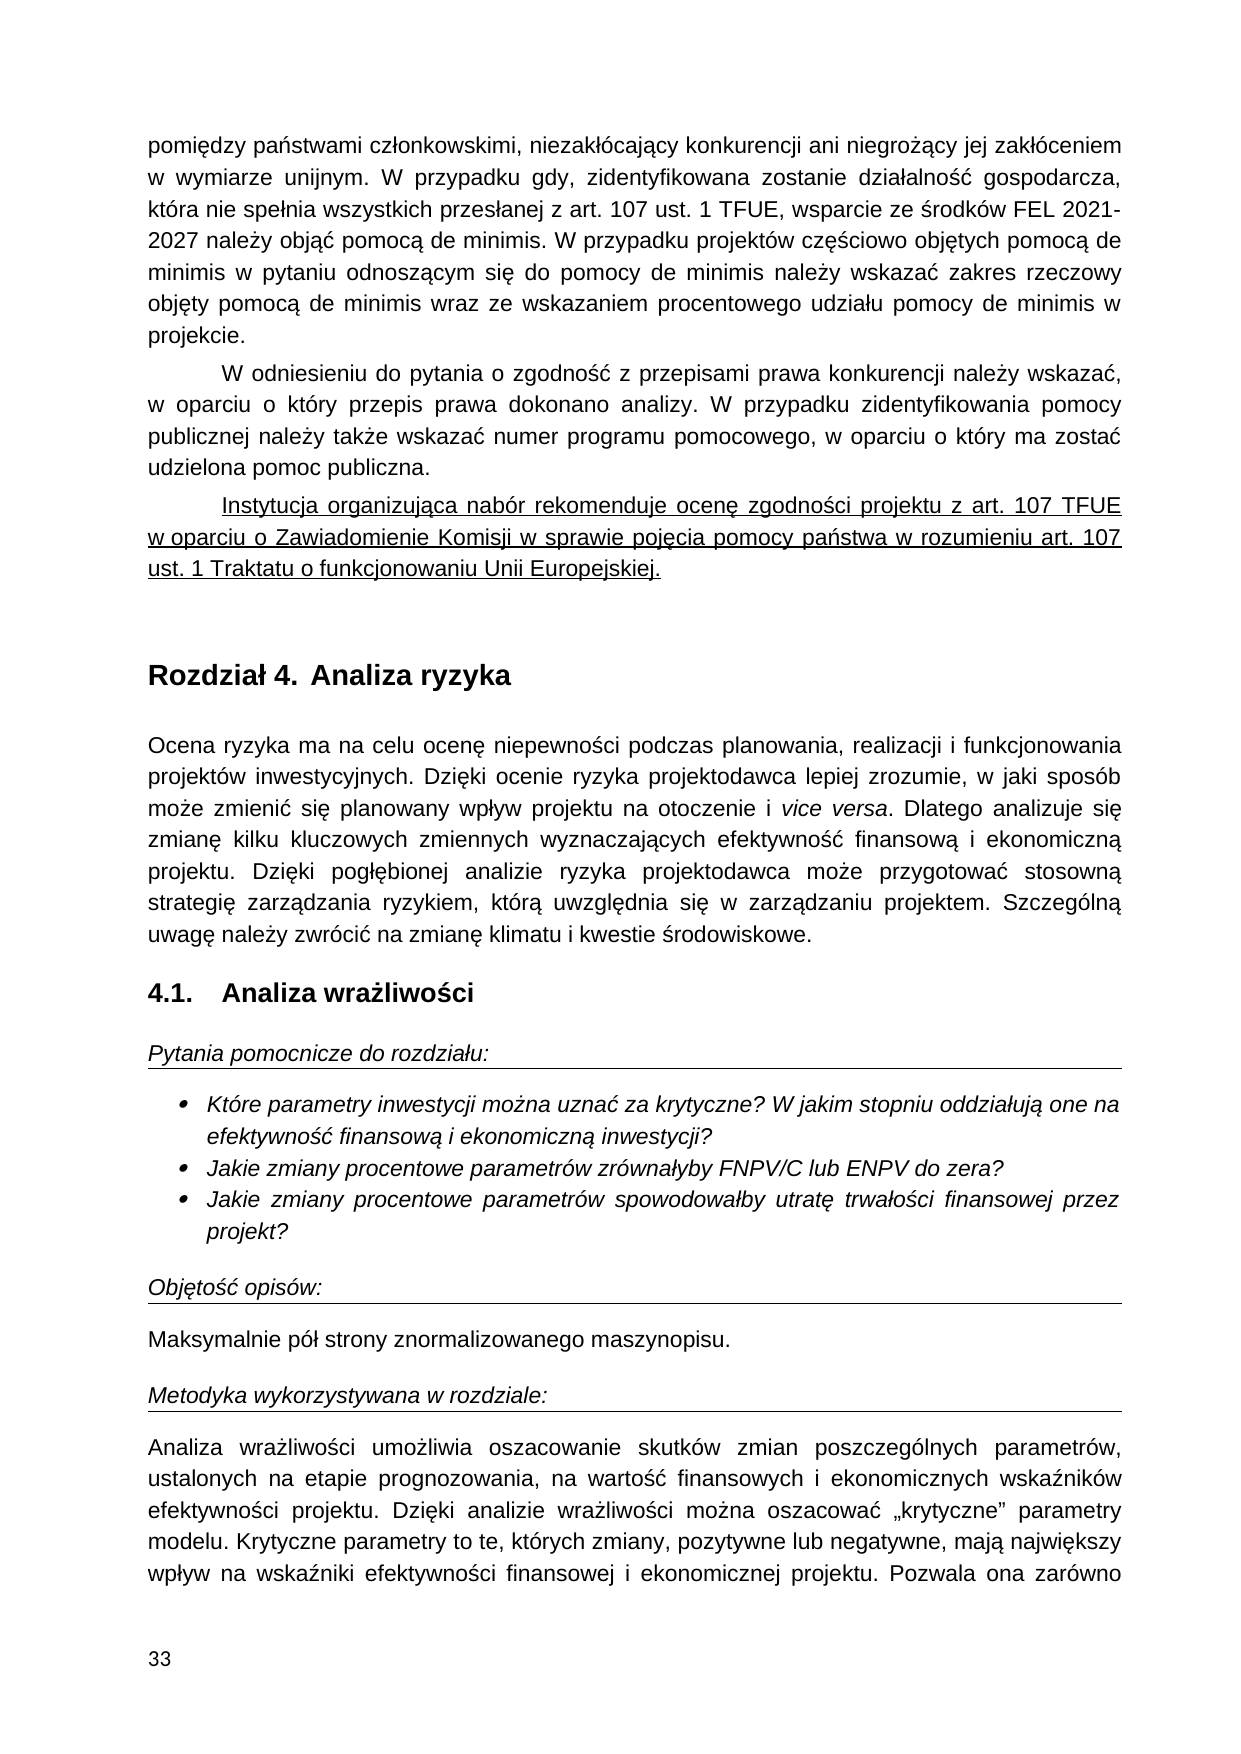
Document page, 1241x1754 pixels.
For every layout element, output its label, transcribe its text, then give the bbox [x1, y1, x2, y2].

text Pytania pomocnicze do rozdziału: [148, 1040, 1122, 1068]
list Jakie zmiany procentowe parametrów zrównałyby FNPV/C lub ENPV do zera? [177, 1154, 1122, 1181]
list Które parametry inwestycji można uznać za krytyczne? W jakim stopniu oddziałują one na efektywność finansową i ekonomiczną inwestycji? [177, 1091, 1122, 1149]
text Instytucja organizująca nabór rekomenduje ocenę zgodności projektu z art. 107 TFUE w oparciu o Zawiadomienie Komisji w sprawie pojęcia pomocy państwa w rozumieniu art. 107 ust. 1 Traktatu o funkcjonowaniu Unii Europejskiej. [148, 548, 1122, 582]
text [148, 1433, 1122, 1586]
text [148, 132, 1122, 348]
list Jakie zmiany procentowe parametrów spowodowałby utratę trwałości finansowej przez projekt? [177, 1186, 1122, 1244]
text Objętość opisów: [148, 1274, 1122, 1303]
text Metodyka wykorzystywana w rozdziale: [148, 1382, 1122, 1411]
text Maksymalnie pół strony znormalizowanego maszynopisu. [148, 1326, 1122, 1352]
text Ocena ryzyka ma na celu ocenę niepewności podczas planowania, realizacji i funkcjonowania projektów inwestycyjnych. Dzięki ocenie ryzyka projektodawca lepiej zrozumie, w jaki sposób może zmienić się planowany wpływ projektu na otoczenie i vice versa. Dlatego analizuje się zmianę kilku kluczowych zmiennych wyznaczających efektywność finansową i ekonomiczną projektu. Dzięki pogłębionej analizie ryzyka projektodawca może przygotować stosowną strategię zarządzania ryzykiem, którą uwzględnia się w zarządzaniu projektem. Szczególną uwagę należy zwrócić na zmianę klimatu i kwestie środowiskowe. [148, 732, 1122, 947]
subtitle Analiza ryzyka [148, 658, 1122, 692]
subtitle Analiza wrażliwości [148, 977, 1122, 1009]
text W odniesieniu do pytania o zgodność z przepisami prawa konkurencji należy wskazać, w oparciu o który przepis prawa dokonano analizy. W przypadku zidentyfikowania pomocy publicznej należy także wskazać numer programu pomocowego, w oparciu o który ma zostać udzielona pomoc publiczna. [148, 360, 1122, 481]
text Instytucja organizująca nabór rekomenduje ocenę zgodności projektu z art. 107 TFUE w oparciu o Zawiadomienie Komisji w sprawie pojęcia pomocy państwa w rozumieniu art. 107 ust. 1 Traktatu o funkcjonowaniu Unii Europejskiej. [148, 492, 1122, 546]
